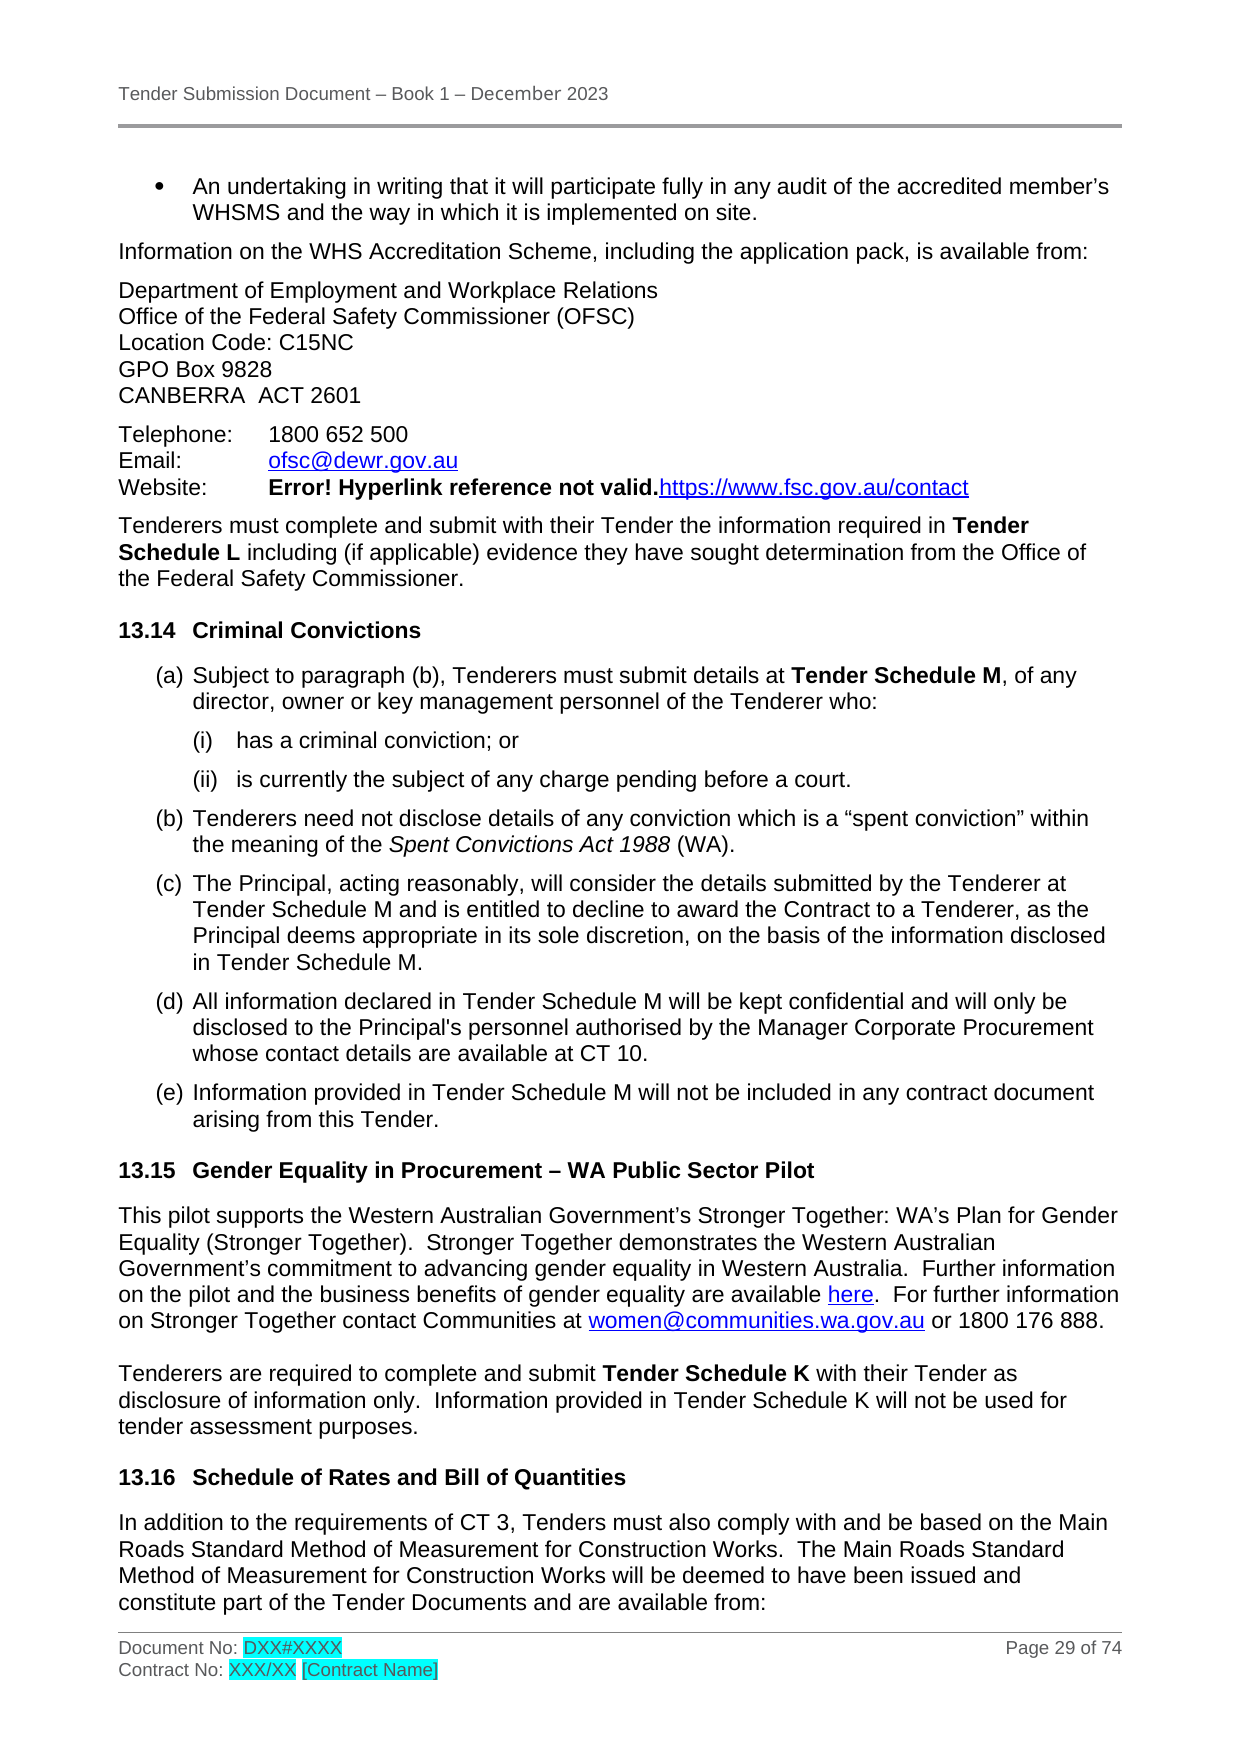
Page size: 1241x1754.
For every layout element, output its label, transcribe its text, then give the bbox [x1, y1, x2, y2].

list is currently the subject of any charge pending before a court. [192, 766, 1122, 792]
text Tenderers must complete and submit with their Tender the information required in Tender Schedule L including (if applicable) evidence they have sought determination from the Office of the Federal Safety Commissioner. [118, 512, 1122, 592]
list Subject to paragraph (b), Tenderers must submit details at Tender Schedule M, of any director, owner or key management personnel of the Tenderer who: [155, 662, 1122, 714]
list Information provided in Tender Schedule M will not be included in any contract document arising from this Tender. [155, 1079, 1122, 1132]
text Gender Equality in Procurement – WA Public Sector Pilot [118, 1157, 1122, 1183]
text Information on the WHS Accreditation Scheme, including the application pack, is available from: [118, 238, 1122, 264]
text Department of Employment and Workplace Relations Office of the Federal Safety Commissioner (OFSC) Location Code: C15NC GPO Box 9828 CANBERRA ACT 2601 [118, 277, 1122, 408]
text In addition to the requirements of CT 3, Tenders must also comply with and be based on the Main Roads Standard Method of Measurement for Construction Works. The Main Roads Standard Method of Measurement for Construction Works will be deemed to have been issued and constitute part of the Tender Documents and are available from: [118, 1509, 1122, 1615]
list This pilot supports the Western Australian Government’s Stronger Together: WA’s Plan for Gender Equality (Stronger Together). Stronger Together demonstrates the Western Australian Government’s commitment to advancing gender equality in Western Australia. Further information on the pilot and the business benefits of gender equality are available here. For further information on Stronger Together contact Communities at women@communities.wa.gov.au or 1800 176 888. [118, 1202, 1122, 1334]
text Schedule of Rates and Bill of Quantities [118, 1464, 1122, 1491]
list Tenderers are required to complete and submit Tender Schedule K with their Tender as disclosure of information only. Information provided in Tender Schedule K will not be used for tender assessment purposes. [118, 1360, 1122, 1439]
list All information declared in Tender Schedule M will be kept confidential and will only be disclosed to the Principal's personnel authorised by the Manager Corporate Procurement whose contact details are available at CT 10. [155, 988, 1122, 1067]
list Tenderers need not disclose details of any conviction which is a “spent conviction” within the meaning of the Spent Convictions Act 1988 (WA). [155, 804, 1122, 857]
list The Principal, acting reasonably, will consider the details submitted by the Tenderer at Tender Schedule M and is entitled to decline to award the Contract to a Tenderer, as the Principal deems appropriate in its sole discretion, on the basis of the information disclosed in Tender Schedule M. [155, 870, 1122, 975]
list has a criminal conviction; or [192, 727, 1122, 753]
list An undertaking in writing that it will participate fully in any audit of the accredited member’s WHSMS and the way in which it is implemented on site. [155, 173, 1122, 225]
text Criminal Convictions [118, 617, 1122, 643]
text Telephone: 1800 652 500 Email: ofsc@dewr.gov.au Website: Error! Hyperlink reference not valid.https://www.fsc.gov.au/contact [118, 421, 1122, 500]
